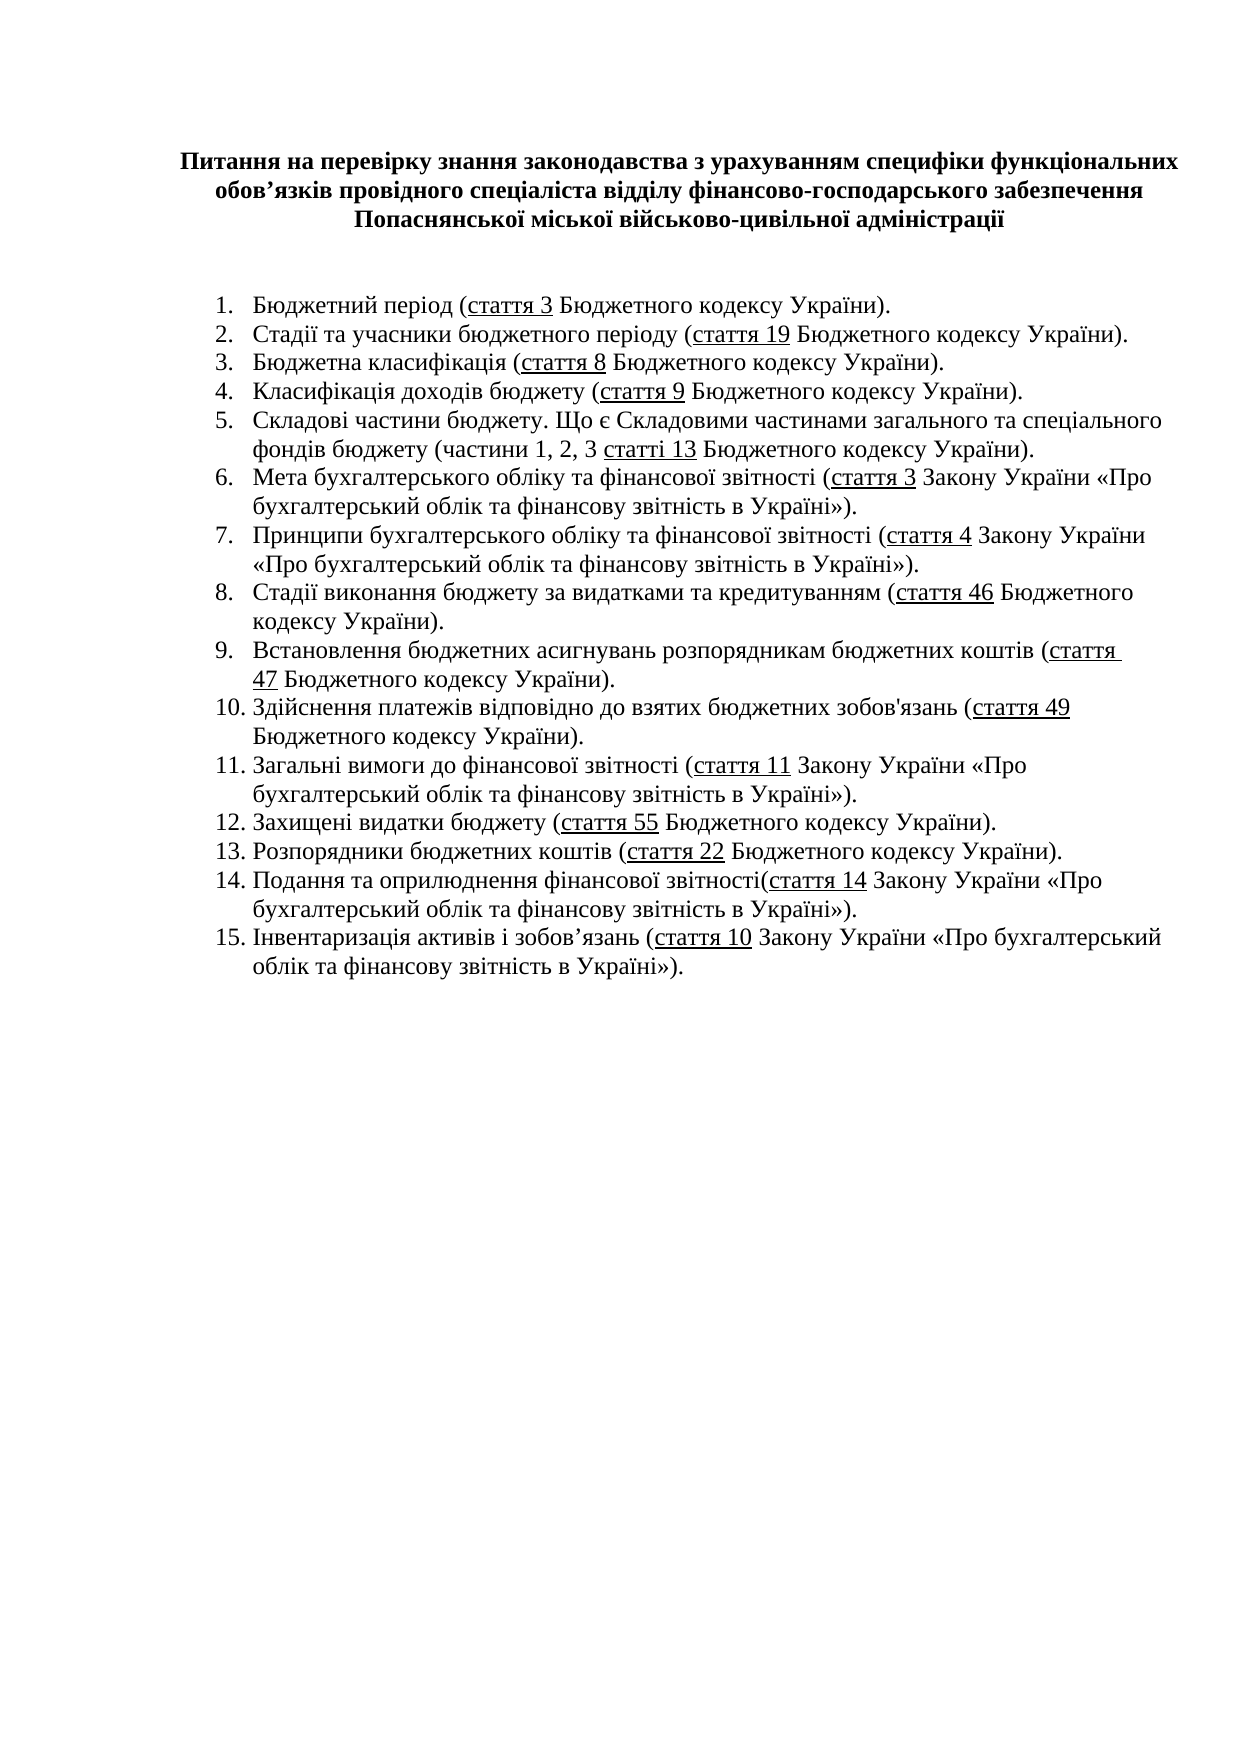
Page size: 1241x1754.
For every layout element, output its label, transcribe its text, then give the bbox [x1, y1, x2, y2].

list Захищені видатки бюджету (стаття 55 Бюджетного кодексу України). [215, 807, 1181, 836]
list Стадії та учасники бюджетного періоду (стаття 19 Бюджетного кодексу України). [215, 319, 1181, 347]
list Класифікація доходів бюджету (стаття 9 Бюджетного кодексу України). [591, 376, 1181, 405]
list Бюджетний період (стаття 3 Бюджетного кодексу України). [215, 290, 1181, 319]
list Розпорядники бюджетних коштів (стаття 22 Бюджетного кодексу України). [215, 836, 1181, 865]
list Принципи бухгалтерського обліку та фінансової звітності (стаття 4 Закону України «Про бухгалтерський облік та фінансову звітність в Україні»). [215, 520, 1181, 577]
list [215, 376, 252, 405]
list Подання та оприлюднення фінансової звітності(стаття 14 Закону України «Про бухгалтерський облік та фінансову звітність в Україні»). [215, 865, 1181, 922]
list Інвентаризація активів і зобов’язань (стаття 10 Закону України «Про бухгалтерський облік та фінансову звітність в Україні»). [215, 922, 1181, 980]
list Мета бухгалтерського обліку та фінансової звітності (стаття 3 Закону України «Про бухгалтерський облік та фінансову звітність в Україні»). [215, 462, 1181, 520]
list Здійснення платежів відповідно до взятих бюджетних зобов'язань (стаття 49 Бюджетного кодексу України). [215, 692, 1181, 750]
list Бюджетна класифікація (стаття 8 Бюджетного кодексу України). [215, 347, 1181, 376]
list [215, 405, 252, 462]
list Загальні вимоги до фінансової звітності (стаття 11 Закону України «Про бухгалтерський облік та фінансову звітність в Україні»). [215, 750, 1181, 807]
list Складові частини бюджету. Що є Складовими частинами загального та спеціального фондів бюджету (частини 1, 2, 3 статті 13 Бюджетного кодексу України). [434, 405, 1181, 462]
text Питання на перевірку знання законодавства з урахуванням специфіки функціональних обов’язків провідного спеціаліста відділу фінансово-господарського забезпечення Попаснянської міської військово-цивільної адміністрації [177, 146, 1181, 232]
list Стадії виконання бюджету за видатками та кредитуванням (стаття 46 Бюджетного кодексу України). [215, 577, 1181, 635]
list Встановлення бюджетних асигнувань розпорядникам бюджетних коштів (стаття 47 Бюджетного кодексу України). [215, 635, 1181, 692]
